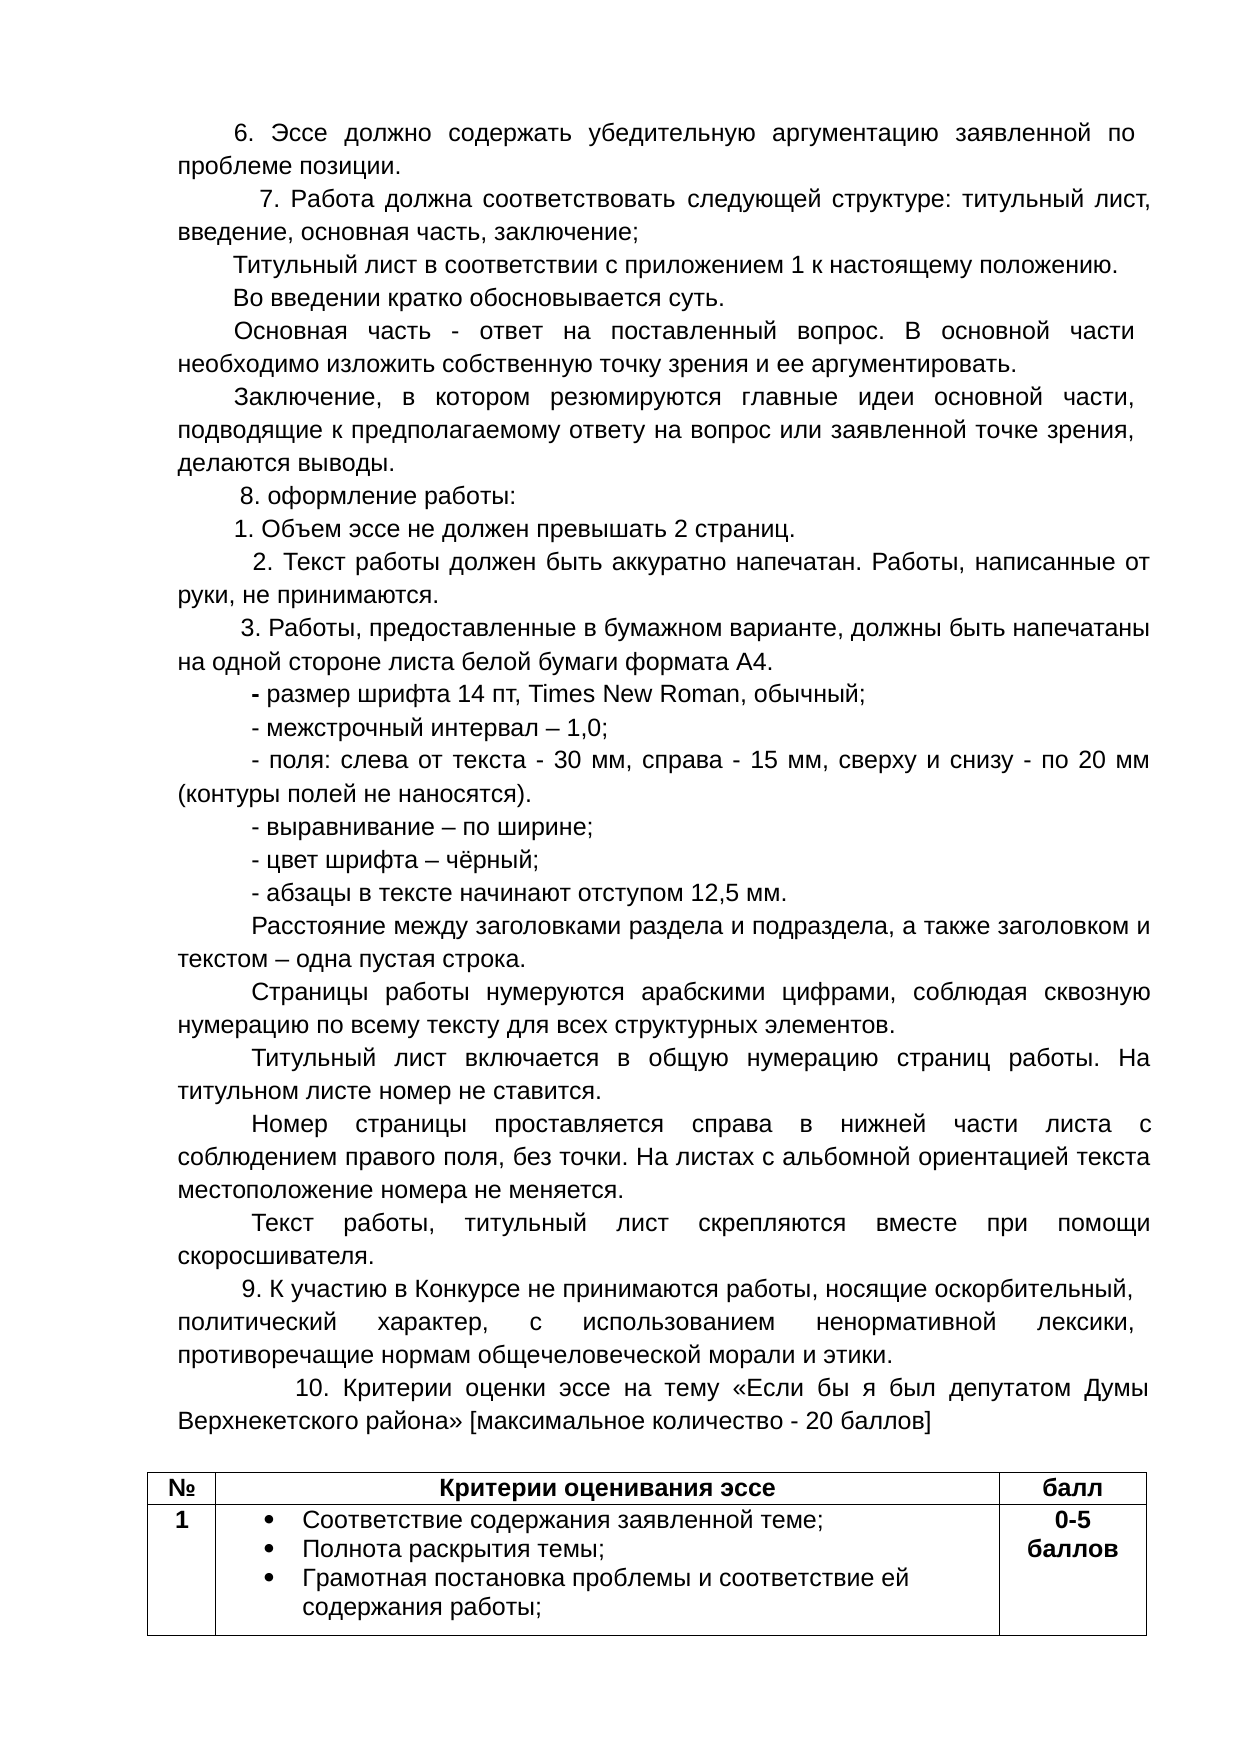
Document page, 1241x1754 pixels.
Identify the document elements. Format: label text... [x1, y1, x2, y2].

text - выравнивание – по ширине; [177, 812, 1152, 840]
text Титульный лист в соответствии с приложением 1 к настоящему положению. [177, 250, 1152, 279]
text Титульный лист включается в общую нумерацию страниц работы. На титульном листе номер не ставится. [177, 1043, 1152, 1104]
text 3. Работы, предоставленные в бумажном варианте, должны быть напечатаны на одной стороне листа белой бумаги формата А4. [177, 613, 1152, 675]
text 7. Работа должна соответствовать следующей структуре: титульный лист, введение, основная часть, заключение; [177, 184, 1152, 246]
text - абзацы в тексте начинают отступом . [177, 878, 1152, 906]
text Текст работы, титульный лист скрепляются вместе при помощи скоросшивателя. [177, 1208, 1152, 1269]
table_header Критерии оценивания эссе [216, 1473, 999, 1504]
text 6. Эссе должно содержать убедительную аргументацию заявленной по проблеме позиции. [177, 118, 1136, 180]
text - межстрочный интервал – 1,0; [177, 712, 1152, 741]
table_header балл [1000, 1473, 1146, 1504]
text Страницы работы нумеруются арабскими цифрами, соблюдая сквозную нумерацию по всему тексту для всех структурных элементов. [177, 977, 1152, 1038]
text 9. К участию в Конкурсе не принимаются работы, носящие оскорбительный, политический характер, с использованием ненормативной лексики, противоречащие нормам общечеловеческой морали и этики. [177, 1274, 1136, 1369]
text Во введении кратко обосновывается суть. [177, 283, 1152, 312]
table_cell 1 [148, 1505, 215, 1635]
text 1. Объем эссе не должен превышать 2 страниц. [177, 514, 1136, 543]
text 8. оформление работы: [177, 481, 1152, 510]
text - поля: слева от текста - , справа - , сверху и снизу - по (контуры полей не наносятся). [177, 746, 1152, 807]
table_cell 0-5 баллов [1000, 1505, 1146, 1635]
text - размер шрифта 14 пт, Times New Roman, обычный; [177, 679, 1152, 708]
text Основная часть - ответ на поставленный вопрос. В основной части необходимо изложить собственную точку зрения и ее аргументировать. [177, 316, 1136, 378]
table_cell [216, 1505, 999, 1635]
text 2. Текст работы должен быть аккуратно напечатан. Работы, написанные от руки, не принимаются. [177, 547, 1152, 609]
text Расстояние между заголовками раздела и подраздела, а также заголовком и текстом – одна пустая строка. [177, 911, 1152, 972]
text Номер страницы проставляется справа в нижней части листа с соблюдением правого поля, без точки. На листах с альбомной ориентацией текста местоположение номера не меняется. [177, 1109, 1152, 1203]
text 10. Критерии оценки эссе на тему «Если бы я был депутатом Думы Верхнекетского района» [максимальное количество - 20 баллов] [177, 1373, 1152, 1435]
text - цвет шрифта – чёрный; [177, 844, 1152, 873]
text Заключение, в котором резюмируются главные идеи основной части, подводящие к предполагаемому ответу на вопрос или заявленной точке зрения, делаются выводы. [177, 382, 1136, 477]
table_header № [148, 1473, 215, 1504]
